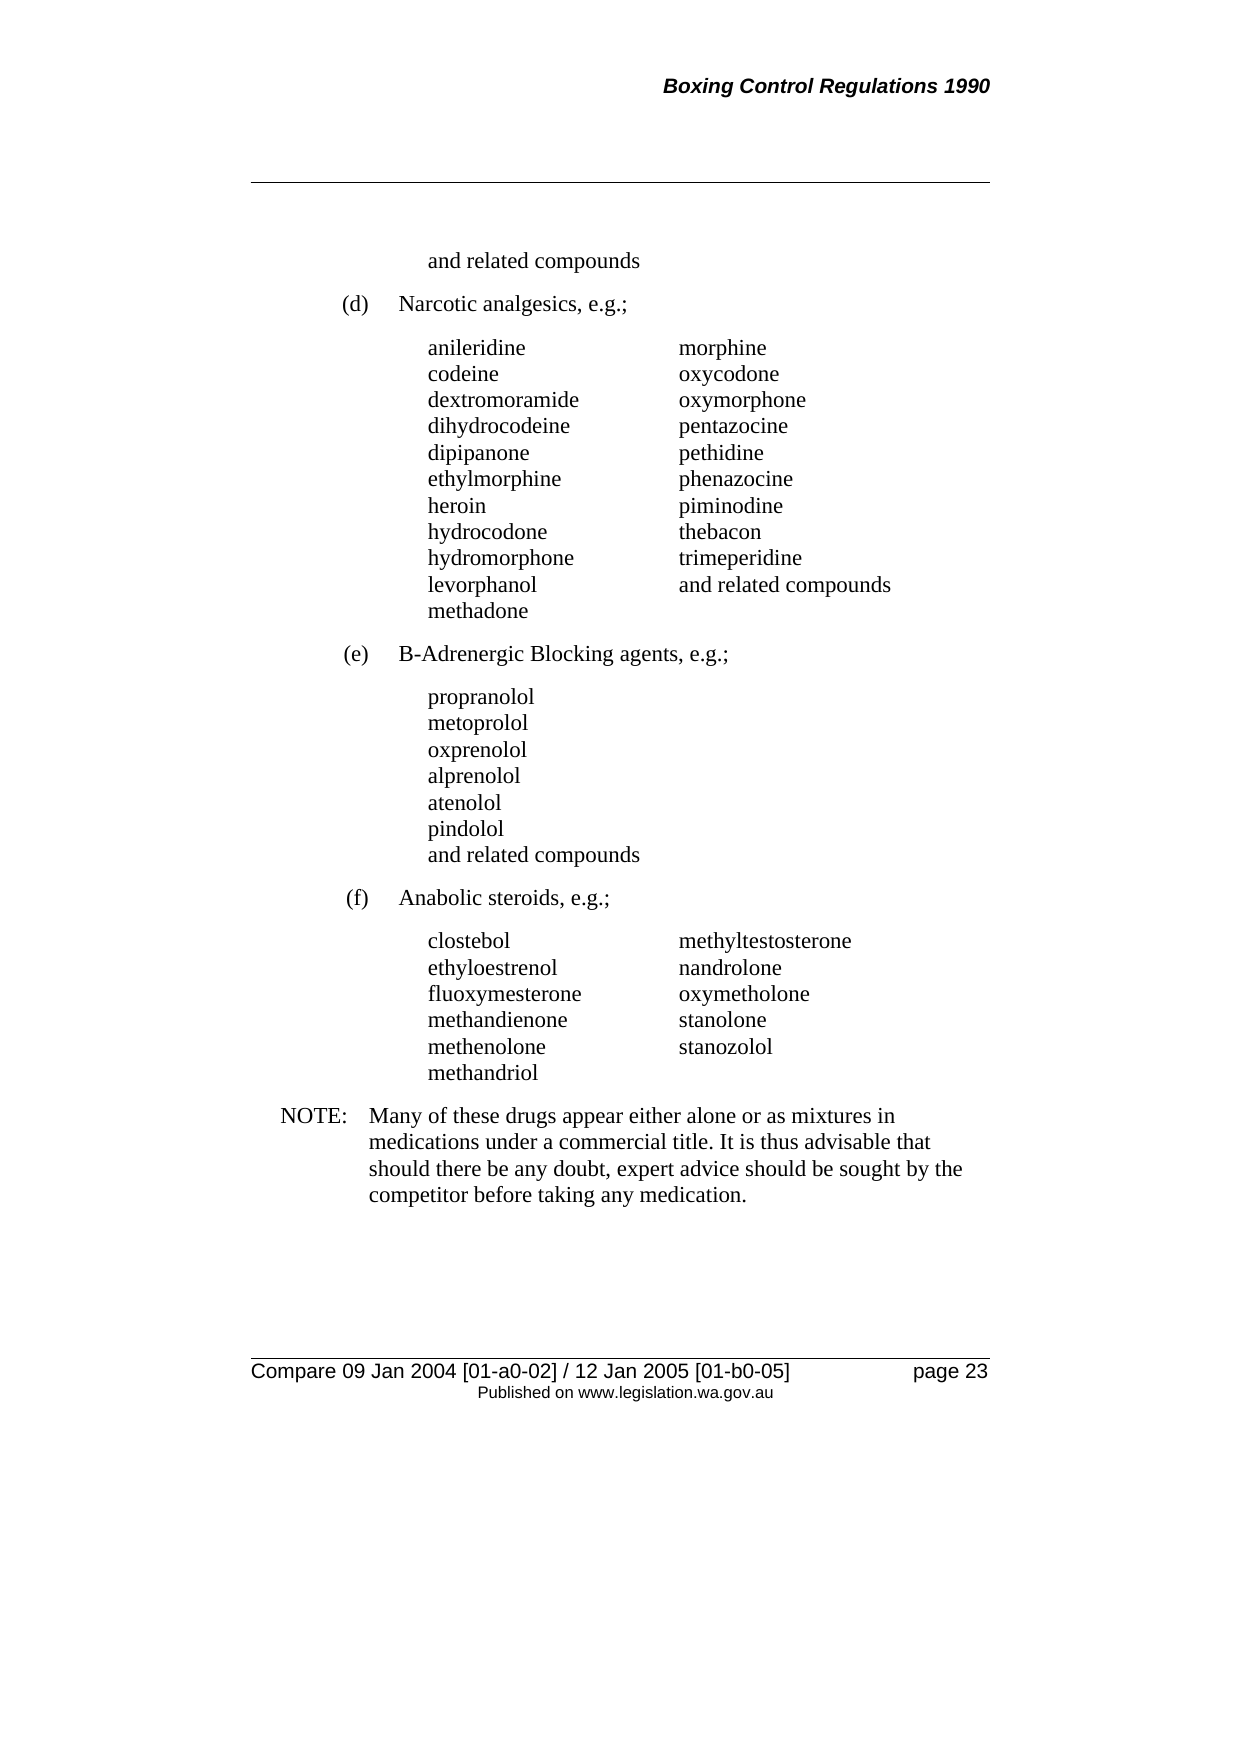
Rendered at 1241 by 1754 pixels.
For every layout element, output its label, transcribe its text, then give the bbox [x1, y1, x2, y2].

text pindolol [251, 815, 990, 841]
text dipipanone pethidine [251, 439, 990, 465]
text anileridine morphine [251, 333, 990, 360]
text dihydrocodeine pentazocine [251, 413, 990, 439]
text oxprenolol [251, 736, 990, 762]
text levorphanol and related compounds [251, 571, 990, 597]
text and related compounds [251, 841, 990, 868]
text (e) B-Adrenergic Blocking agents, e.g.; [251, 640, 990, 666]
text heroin piminodine [251, 492, 990, 518]
text hydrocodone thebacon [251, 518, 990, 544]
text methandienone stanolone [251, 1006, 990, 1033]
text alprenolol [251, 762, 990, 788]
text atenolol [251, 788, 990, 815]
text and related compounds [251, 247, 990, 274]
text propranolol [251, 683, 990, 709]
text ethylmorphine phenazocine [251, 465, 990, 492]
text methadone [251, 597, 990, 623]
text NOTE: Many of these drugs appear either alone or as mixtures in medications under a commercial title. It is thus advisable that should there be any doubt, expert advice should be sought by the competitor before taking any medication. [251, 1102, 990, 1207]
text (d) Narcotic analgesics, e.g.; [251, 291, 990, 317]
text metoprolol [251, 709, 990, 736]
text ethyloestrenol nandrolone [251, 954, 990, 980]
text codeine oxycodone [251, 360, 990, 386]
text dextromoramide oxymorphone [251, 386, 990, 413]
text methenolone stanozolol [251, 1033, 990, 1059]
text (f) Anabolic steroids, e.g.; [251, 884, 990, 911]
text clostebol methyltestosterone [251, 927, 990, 954]
text fluoxymesterone oxymetholone [251, 980, 990, 1006]
text hydromorphone trimeperidine [251, 544, 990, 571]
text methandriol [251, 1059, 990, 1085]
